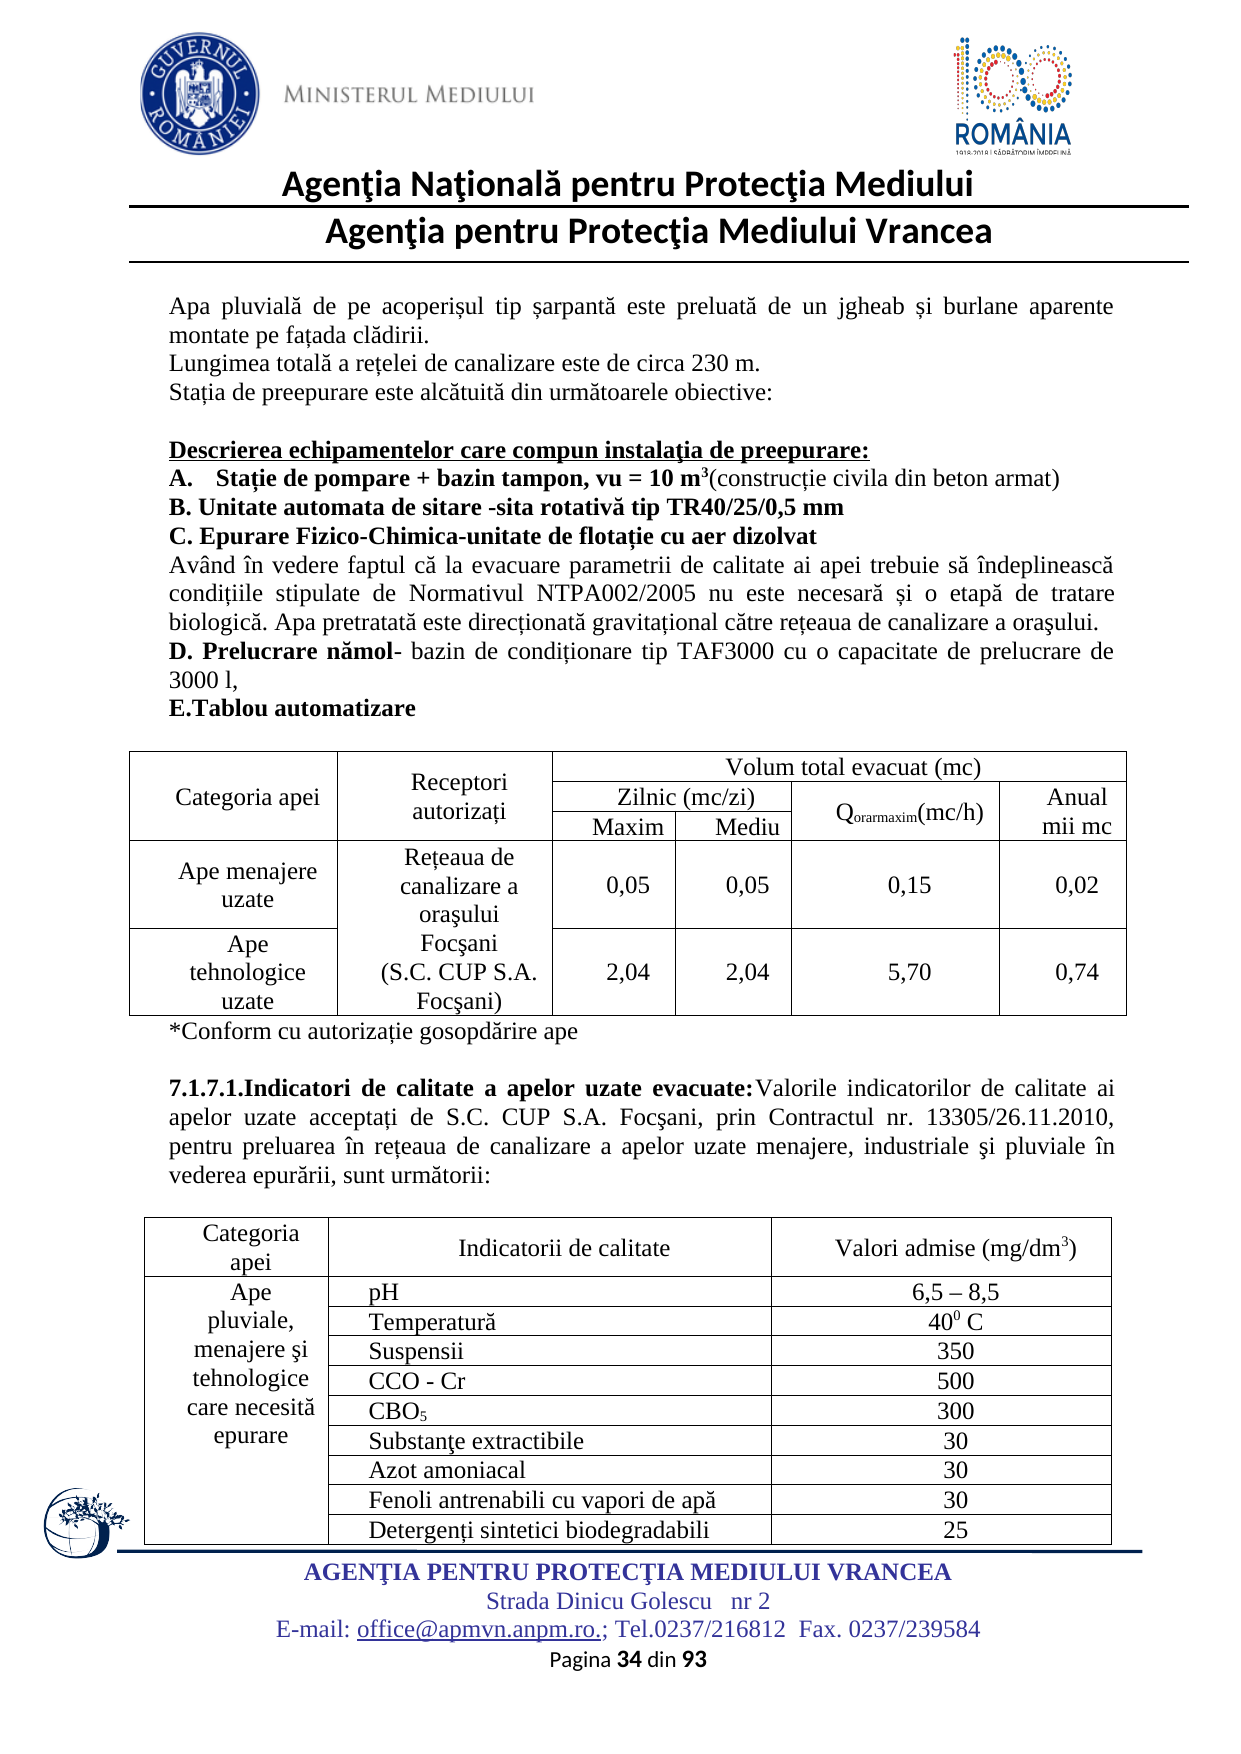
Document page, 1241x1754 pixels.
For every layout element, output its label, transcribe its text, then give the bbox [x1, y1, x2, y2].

table_cell 0,05 [676, 841, 791, 928]
list Stație de pompare + bazin tampon, vu = (construcție civila din beton armat) [169, 463, 1116, 492]
text Apa pluvială de pe acoperișul tip șarpantă este preluată de un jgheab și burlane aparente montate pe fațada clădirii. [169, 291, 1116, 348]
table_cell 2,04 [553, 929, 675, 1015]
list Având în vedere faptul că la evacuare parametrii de calitate ai apei trebuie să îndeplinească condițiile stipulate de Normativul NTPA002/2005 nu este necesară și o etapă de tratare biologică. Apa pretratată este direcționată gravitațional către rețeaua de canalizare a oraşului. [169, 550, 1116, 636]
text Descrierea echipamentelor care compun instalaţia de preepurare: [169, 435, 1116, 463]
text *Conform cu autorizație gosopdărire ape [169, 1016, 1116, 1045]
table_cell 25 [772, 1515, 1111, 1544]
table_cell 0,74 [1000, 929, 1126, 1015]
table_cell Zilnic (mc/zi) [553, 782, 791, 811]
table_cell 30 [772, 1485, 1111, 1514]
table_cell Suspensii [329, 1336, 771, 1365]
table_cell Azot amoniacal [329, 1456, 771, 1484]
table_cell 30 [772, 1426, 1111, 1454]
list B. Unitate automata de sitare -sita rotativă tip TR40/25/0,5 mm [169, 492, 1116, 521]
table_cell Ape pluviale, menajere şi tehnologice care necesită epurare [145, 1277, 328, 1544]
table_header Indicatorii de calitate [329, 1218, 771, 1276]
text Stația de preepurare este alcătuită din următoarele obiective: [169, 377, 1116, 406]
table_header Categoria apei [130, 752, 337, 840]
table_cell 0,02 [1000, 841, 1126, 928]
table_cell 300 [772, 1396, 1111, 1425]
table_cell 0,05 [553, 841, 675, 928]
table_header Volum total evacuat (mc) [553, 752, 1126, 781]
table_cell Substanţe extractibile [329, 1426, 771, 1454]
table_cell CBO5 [329, 1396, 771, 1425]
text E.Tablou automatizare [169, 693, 1116, 722]
table_cell Temperatură [329, 1307, 771, 1335]
picture [950, 35, 1082, 155]
table_cell Ape tehnologice uzate [130, 929, 337, 1015]
table_cell 6,5 – 8,5 [772, 1277, 1111, 1306]
table_cell CCO - Cr [329, 1366, 771, 1395]
table_cell 5,70 [792, 929, 999, 1015]
list D. Prelucrare nămol- bazin de condiționare tip TAF3000 cu o capacitate de prelucrare de , [169, 636, 1116, 693]
table_header Valori admise (mg/dm3) [772, 1218, 1111, 1276]
table_cell 30 [772, 1456, 1111, 1484]
table_header Categoria apei [145, 1218, 328, 1276]
table_cell 500 [772, 1366, 1111, 1395]
list C. Epurare Fizico-Chimica-unitate de flotație cu aer dizolvat [169, 521, 1116, 550]
table_cell Mediu [676, 812, 791, 840]
table_cell Anual mii mc [1000, 782, 1126, 840]
text Lungimea totală a rețelei de canalizare este de circa . [169, 348, 1116, 377]
table_cell Maxim [553, 812, 675, 840]
picture [140, 31, 539, 160]
table_cell pH [329, 1277, 771, 1306]
table_cell Ape menajere uzate [130, 841, 337, 928]
table_cell 350 [772, 1336, 1111, 1365]
table_cell Rețeaua de canalizare a oraşului Focşani (S.C. CUP S.A. Focşani) [338, 841, 552, 1015]
table_cell Detergenți sintetici biodegradabili [329, 1515, 771, 1544]
table_header Receptori autorizați [338, 752, 552, 840]
table_cell 0,15 [792, 841, 999, 928]
table_cell [772, 1307, 1111, 1335]
table_cell 2,04 [676, 929, 791, 1015]
text 7.1.7.1.Indicatori de calitate a apelor uzate evacuate:Valorile indicatorilor de calitate ai apelor uzate acceptați de S.C. CUP S.A. Focşani, prin Contractul nr. 13305/26.11.2010, pentru preluarea în rețeaua de canalizare a apelor uzate menajere, industriale şi pluviale în vederea epurării, sunt următorii: [169, 1073, 1116, 1188]
table_cell Qorarmaxim(mc/h) [792, 782, 999, 840]
table_cell Fenoli antrenabili cu vapori de apă [329, 1485, 771, 1514]
